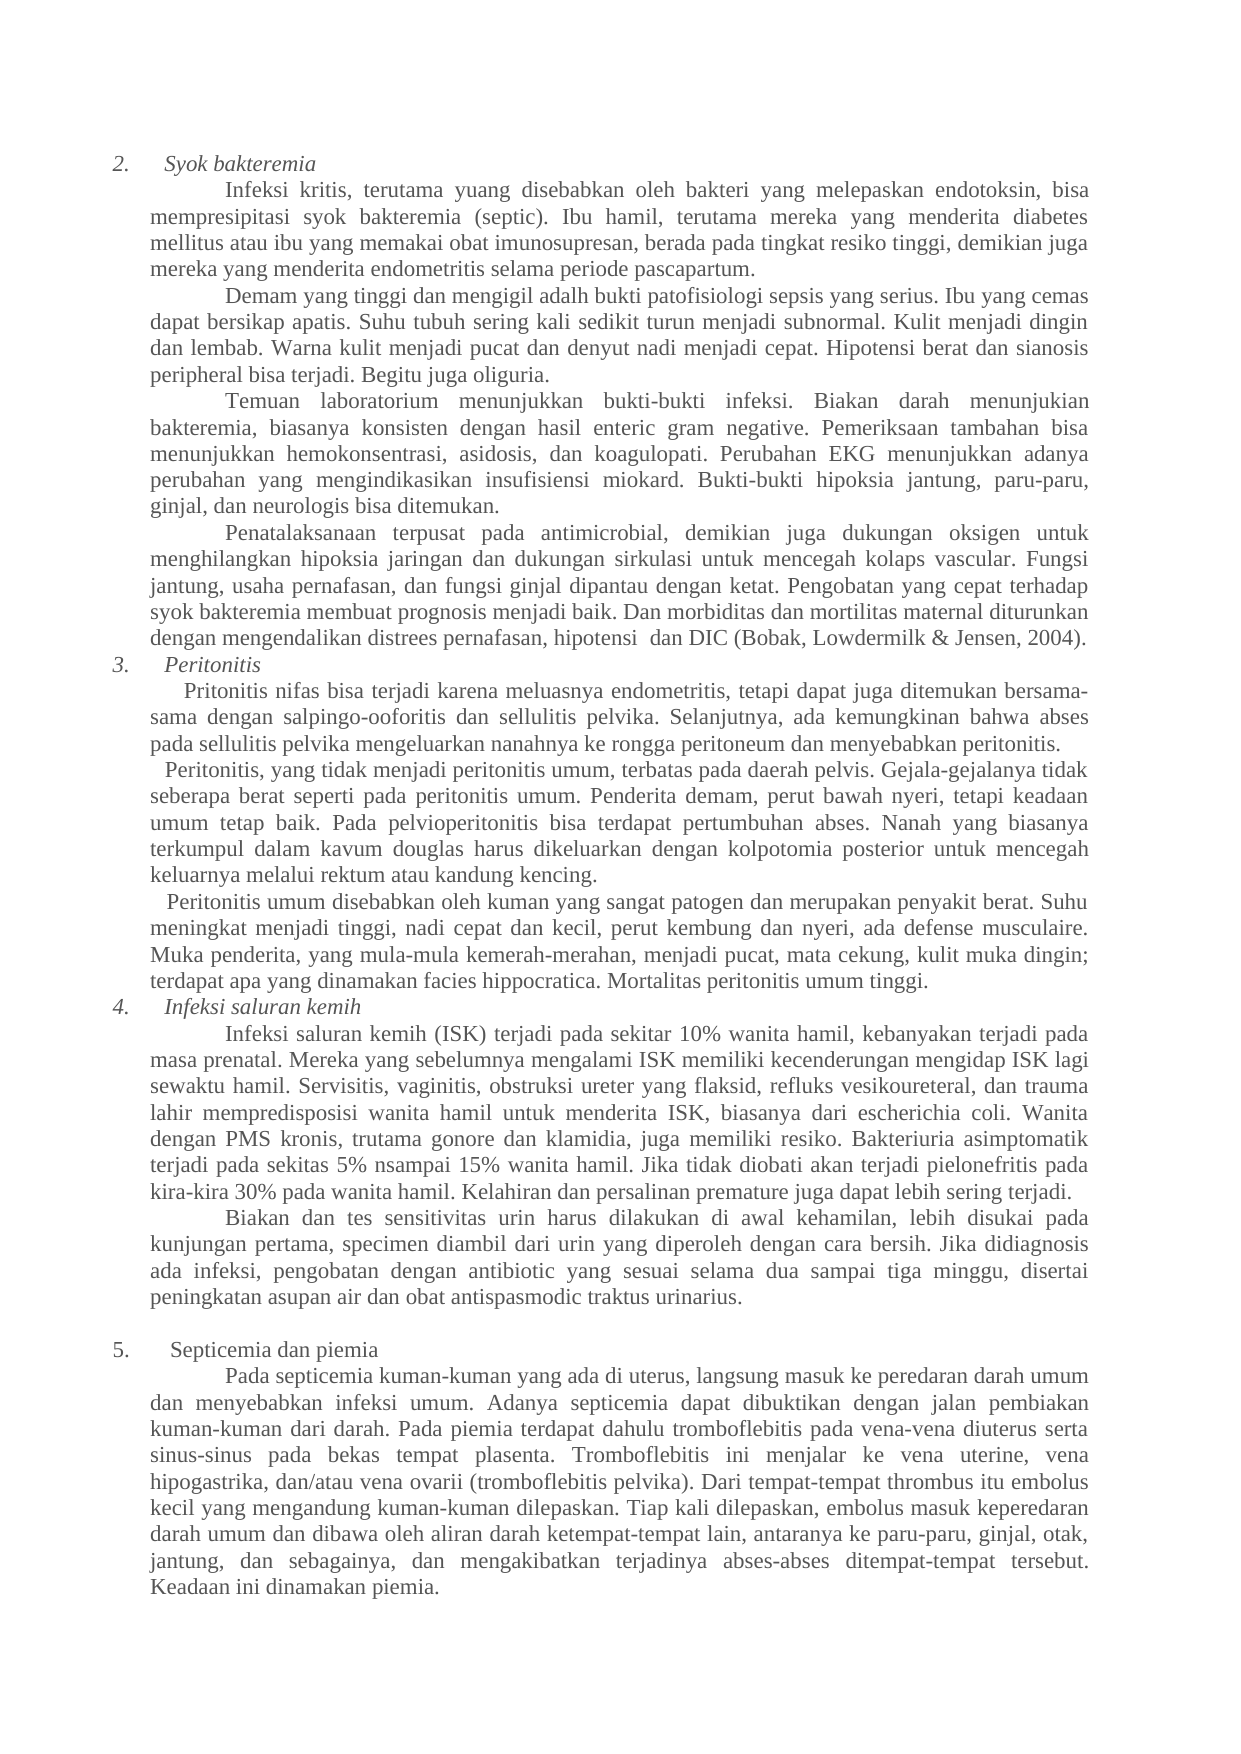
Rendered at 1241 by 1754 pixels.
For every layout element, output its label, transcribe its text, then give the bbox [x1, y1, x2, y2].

text Temuan laboratorium menunjukkan bukti-bukti infeksi. Biakan darah menunjukian bakteremia, biasanya konsisten dengan hasil enteric gram negative. Pemeriksaan tambahan bisa menunjukkan hemokonsentrasi, asidosis, dan koagulopati. Perubahan EKG menunjukkan adanya perubahan yang mengindikasikan insufisiensi miokard. Bukti-bukti hipoksia jantung, paru-paru, ginjal, dan neurologis bisa ditemukan. [150, 387, 1090, 519]
text 2. Syok bakteremia [112, 150, 1090, 176]
text 3. Peritonitis [112, 651, 1090, 677]
text Biakan dan tes sensitivitas urin harus dilakukan di awal kehamilan, lebih disukai pada kunjungan pertama, specimen diambil dari urin yang diperoleh dengan cara bersih. Jika didiagnosis ada infeksi, pengobatan dengan antibiotic yang sesuai selama dua sampai tiga minggu, disertai peningkatan asupan air dan obat antispasmodic traktus urinarius. [150, 1204, 1090, 1309]
text Pada septicemia kuman-kuman yang ada di uterus, langsung masuk ke peredaran darah umum dan menyebabkan infeksi umum. Adanya septicemia dapat dibuktikan dengan jalan pembiakan kuman-kuman dari darah. Pada piemia terdapat dahulu tromboflebitis pada vena-vena diuterus serta sinus-sinus pada bekas tempat plasenta. Tromboflebitis ini menjalar ke vena uterine, vena hipogastrika, dan/atau vena ovarii (tromboflebitis pelvika). Dari tempat-tempat thrombus itu embolus kecil yang mengandung kuman-kuman dilepaskan. Tiap kali dilepaskan, embolus masuk keperedaran darah umum dan dibawa oleh aliran darah ketempat-tempat lain, antaranya ke paru-paru, ginjal, otak, jantung, dan sebagainya, dan mengakibatkan terjadinya abses-abses ditempat-tempat tersebut. Keadaan ini dinamakan piemia. [150, 1362, 1090, 1599]
text Penatalaksanaan terpusat pada antimicrobial, demikian juga dukungan oksigen untuk menghilangkan hipoksia jaringan dan dukungan sirkulasi untuk mencegah kolaps vascular. Fungsi jantung, usaha pernafasan, dan fungsi ginjal dipantau dengan ketat. Pengobatan yang cepat terhadap syok bakteremia membuat prognosis menjadi baik. Dan morbiditas dan mortilitas maternal diturunkan dengan mengendalikan distrees pernafasan, hipotensi dan DIC (Bobak, Lowdermilk & Jensen, 2004). [150, 519, 1090, 651]
text Pritonitis nifas bisa terjadi karena meluasnya endometritis, tetapi dapat juga ditemukan bersama-sama dengan salpingo-ooforitis dan sellulitis pelvika. Selanjutnya, ada kemungkinan bahwa abses pada sellulitis pelvika mengeluarkan nanahnya ke rongga peritoneum dan menyebabkan peritonitis. [112, 677, 1090, 756]
text Peritonitis, yang tidak menjadi peritonitis umum, terbatas pada daerah pelvis. Gejala-gejalanya tidak seberapa berat seperti pada peritonitis umum. Penderita demam, perut bawah nyeri, tetapi keadaan umum tetap baik. Pada pelvioperitonitis bisa terdapat pertumbuhan abses. Nanah yang biasanya terkumpul dalam kavum douglas harus dikeluarkan dengan kolpotomia posterior untuk mencegah keluarnya melalui rektum atau kandung kencing. [112, 756, 1090, 888]
text Peritonitis umum disebabkan oleh kuman yang sangat patogen dan merupakan penyakit berat. Suhu meningkat menjadi tinggi, nadi cepat dan kecil, perut kembung dan nyeri, ada defense musculaire. Muka penderita, yang mula-mula kemerah-merahan, menjadi pucat, mata cekung, kulit muka dingin; terdapat apa yang dinamakan facies hippocratica. Mortalitas peritonitis umum tinggi. [112, 888, 1090, 993]
text 5. Septicemia dan piemia [112, 1336, 1090, 1362]
text Infeksi saluran kemih (ISK) terjadi pada sekitar 10% wanita hamil, kebanyakan terjadi pada masa prenatal. Mereka yang sebelumnya mengalami ISK memiliki kecenderungan mengidap ISK lagi sewaktu hamil. Servisitis, vaginitis, obstruksi ureter yang flaksid, refluks vesikoureteral, dan trauma lahir mempredisposisi wanita hamil untuk menderita ISK, biasanya dari escherichia coli. Wanita dengan PMS kronis, trutama gonore dan klamidia, juga memiliki resiko. Bakteriuria asimptomatik terjadi pada sekitas 5% nsampai 15% wanita hamil. Jika tidak diobati akan terjadi pielonefritis pada kira-kira 30% pada wanita hamil. Kelahiran dan persalinan premature juga dapat lebih sering terjadi. [150, 1020, 1090, 1204]
text Infeksi kritis, terutama yuang disebabkan oleh bakteri yang melepaskan endotoksin, bisa mempresipitasi syok bakteremia (septic). Ibu hamil, terutama mereka yang menderita diabetes mellitus atau ibu yang memakai obat imunosupresan, berada pada tingkat resiko tinggi, demikian juga mereka yang menderita endometritis selama periode pascapartum. [150, 176, 1090, 282]
text 4. Infeksi saluran kemih [112, 993, 1090, 1020]
text Demam yang tinggi dan mengigil adalh bukti patofisiologi sepsis yang serius. Ibu yang cemas dapat bersikap apatis. Suhu tubuh sering kali sedikit turun menjadi subnormal. Kulit menjadi dingin dan lembab. Warna kulit menjadi pucat dan denyut nadi menjadi cepat. Hipotensi berat dan sianosis peripheral bisa terjadi. Begitu juga oliguria. [150, 282, 1090, 387]
